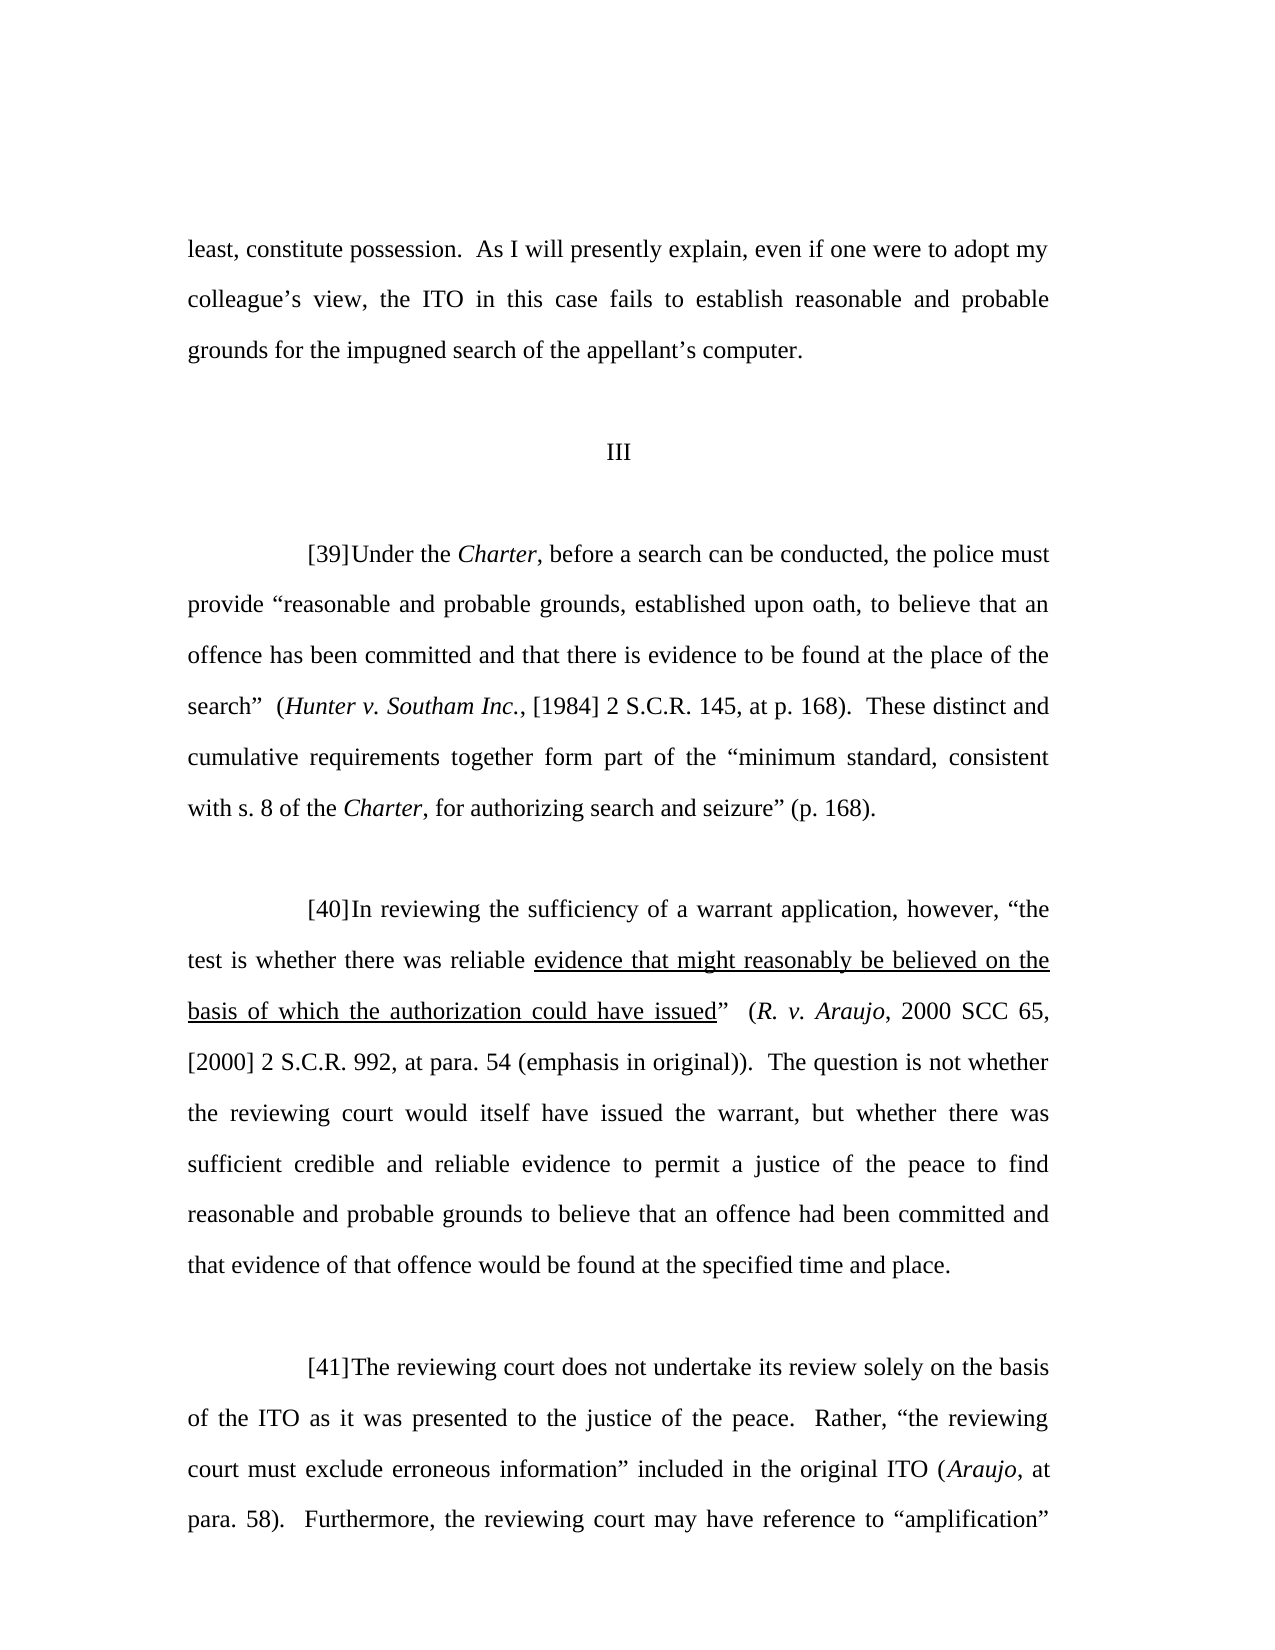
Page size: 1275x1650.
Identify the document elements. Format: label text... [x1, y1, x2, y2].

text Under the Charter, before a search can be conducted, the police must provide “reasonable and probable grounds, established upon oath, to believe that an offence has been committed and that there is evidence to be found at the place of the search” (Hunter v. Southam Inc., [1984] 2 S.C.R. 145, at p. 168). These distinct and cumulative requirements together form part of the “minimum standard, consistent with s. 8 of the Charter, for authorizing search and seizure” (p. 168). [187, 521, 1050, 826]
text In reviewing the sufficiency of a warrant application, however, “the test is whether there was reliable evidence that might reasonably be believed on the basis of which the authorization could have issued” (R. v. Araujo, 2000 SCC 65, [2000] 2 S.C.R. 992, at para. 54 (emphasis in original)). The question is not whether the reviewing court would itself have issued the warrant, but whether there was sufficient credible and reliable evidence to permit a justice of the peace to find reasonable and probable grounds to believe that an offence had been committed and that evidence of that offence would be found at the specified time and place. [187, 877, 1050, 1284]
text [187, 216, 1050, 369]
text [187, 1335, 1050, 1538]
text III [187, 420, 1050, 471]
